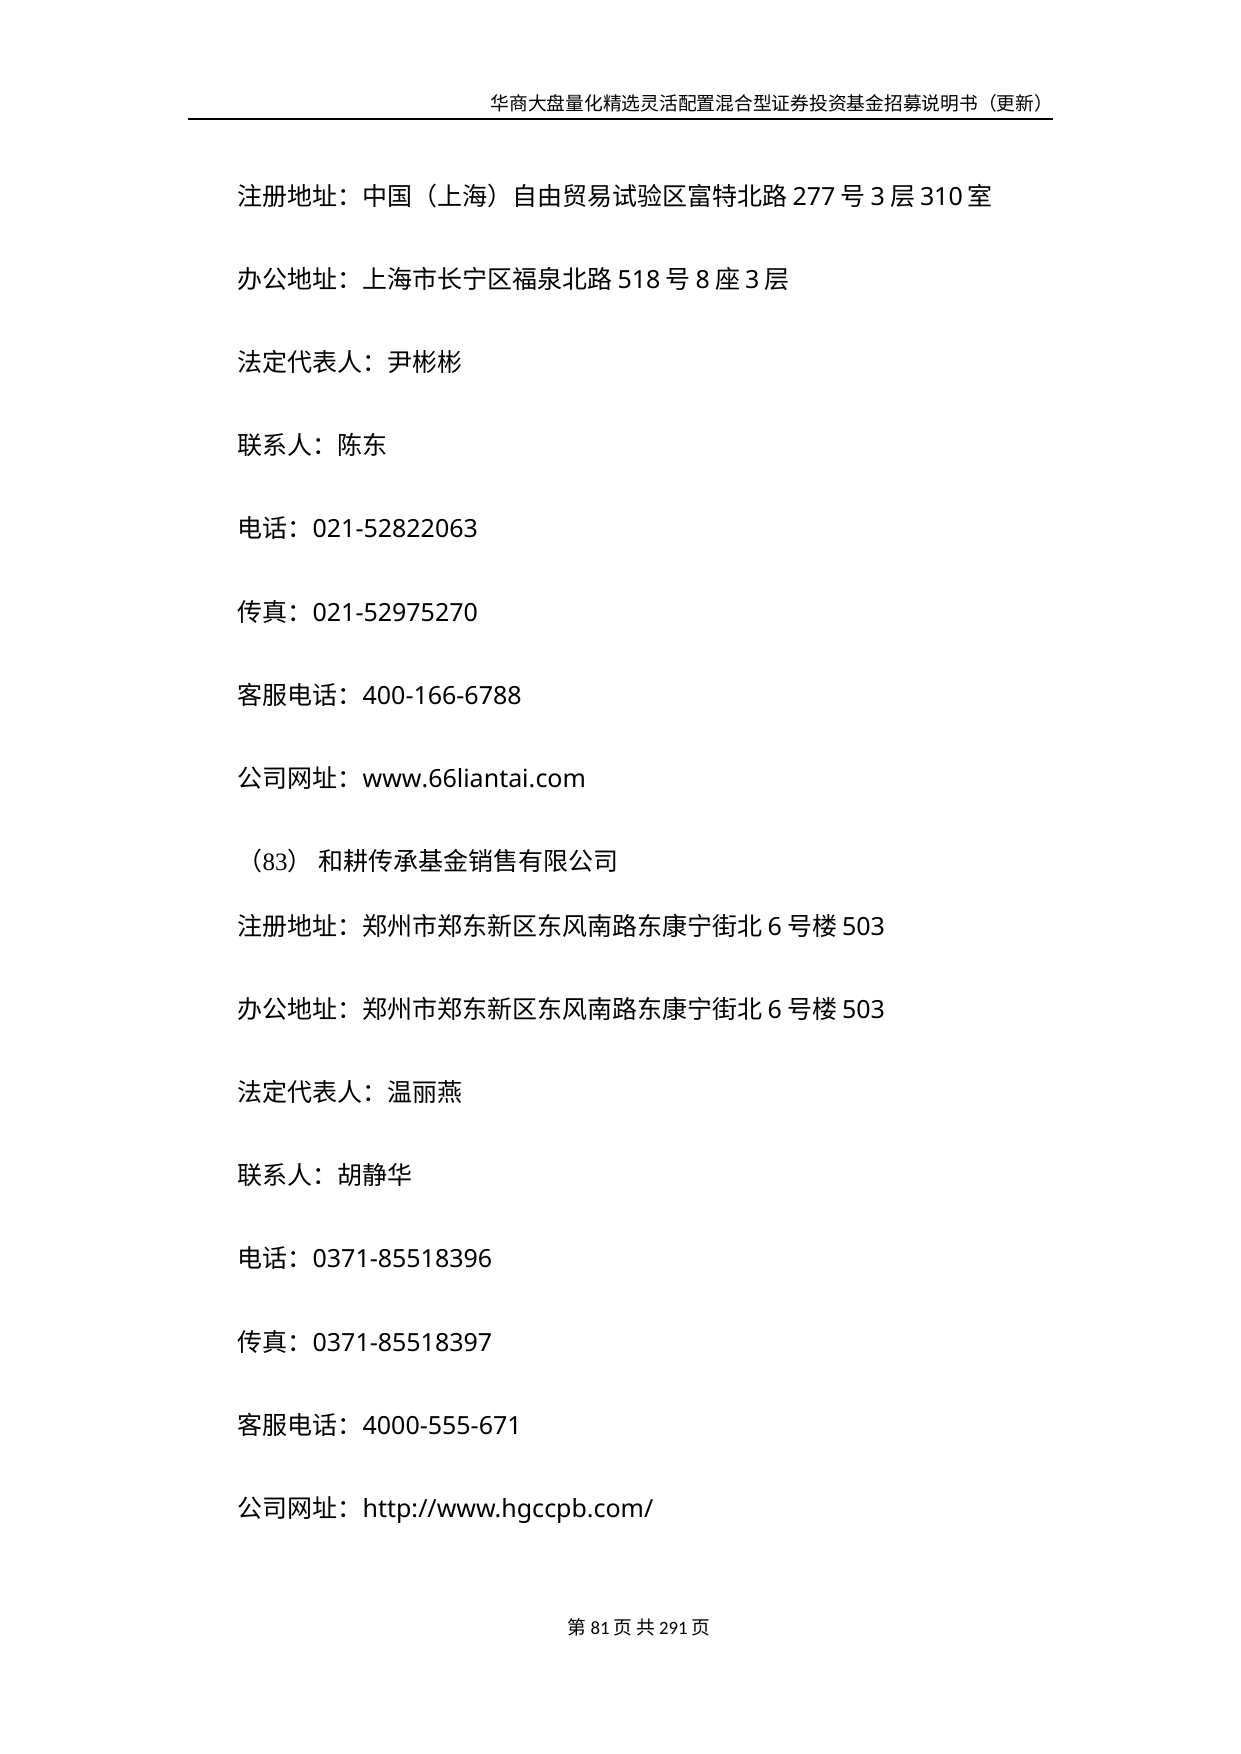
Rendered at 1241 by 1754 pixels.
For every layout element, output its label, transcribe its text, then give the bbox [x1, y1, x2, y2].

text 联系人：胡静华 [187, 1141, 1053, 1206]
text 注册地址：郑州市郑东新区东风南路东康宁街北6号楼503 [187, 892, 1053, 957]
text 办公地址：上海市长宁区福泉北路518号8座3层 [187, 245, 1053, 310]
text 法定代表人：尹彬彬 [187, 328, 1053, 393]
text 客服电话：4000-555-671 [187, 1391, 1053, 1456]
text 电话：0371-85518396 [187, 1224, 1053, 1289]
text 传真：0371-85518397 [187, 1308, 1053, 1373]
text 办公地址：郑州市郑东新区东风南路东康宁街北6号楼503 [187, 975, 1053, 1040]
text 电话：021-52822063 [187, 494, 1053, 559]
text 客服电话：400-166-6788 [187, 661, 1053, 726]
text 传真：021-52975270 [187, 578, 1053, 643]
list 和耕传承基金销售有限公司 [237, 827, 1053, 892]
text 法定代表人：温丽燕 [187, 1058, 1053, 1123]
text 公司网址：http://www.hgccpb.com/ [187, 1474, 1053, 1539]
text 联系人：陈东 [187, 411, 1053, 476]
text 公司网址：www.66liantai.com [187, 744, 1053, 809]
text 注册地址：中国（上海）自由贸易试验区富特北路277号3层310室 [187, 162, 1053, 227]
